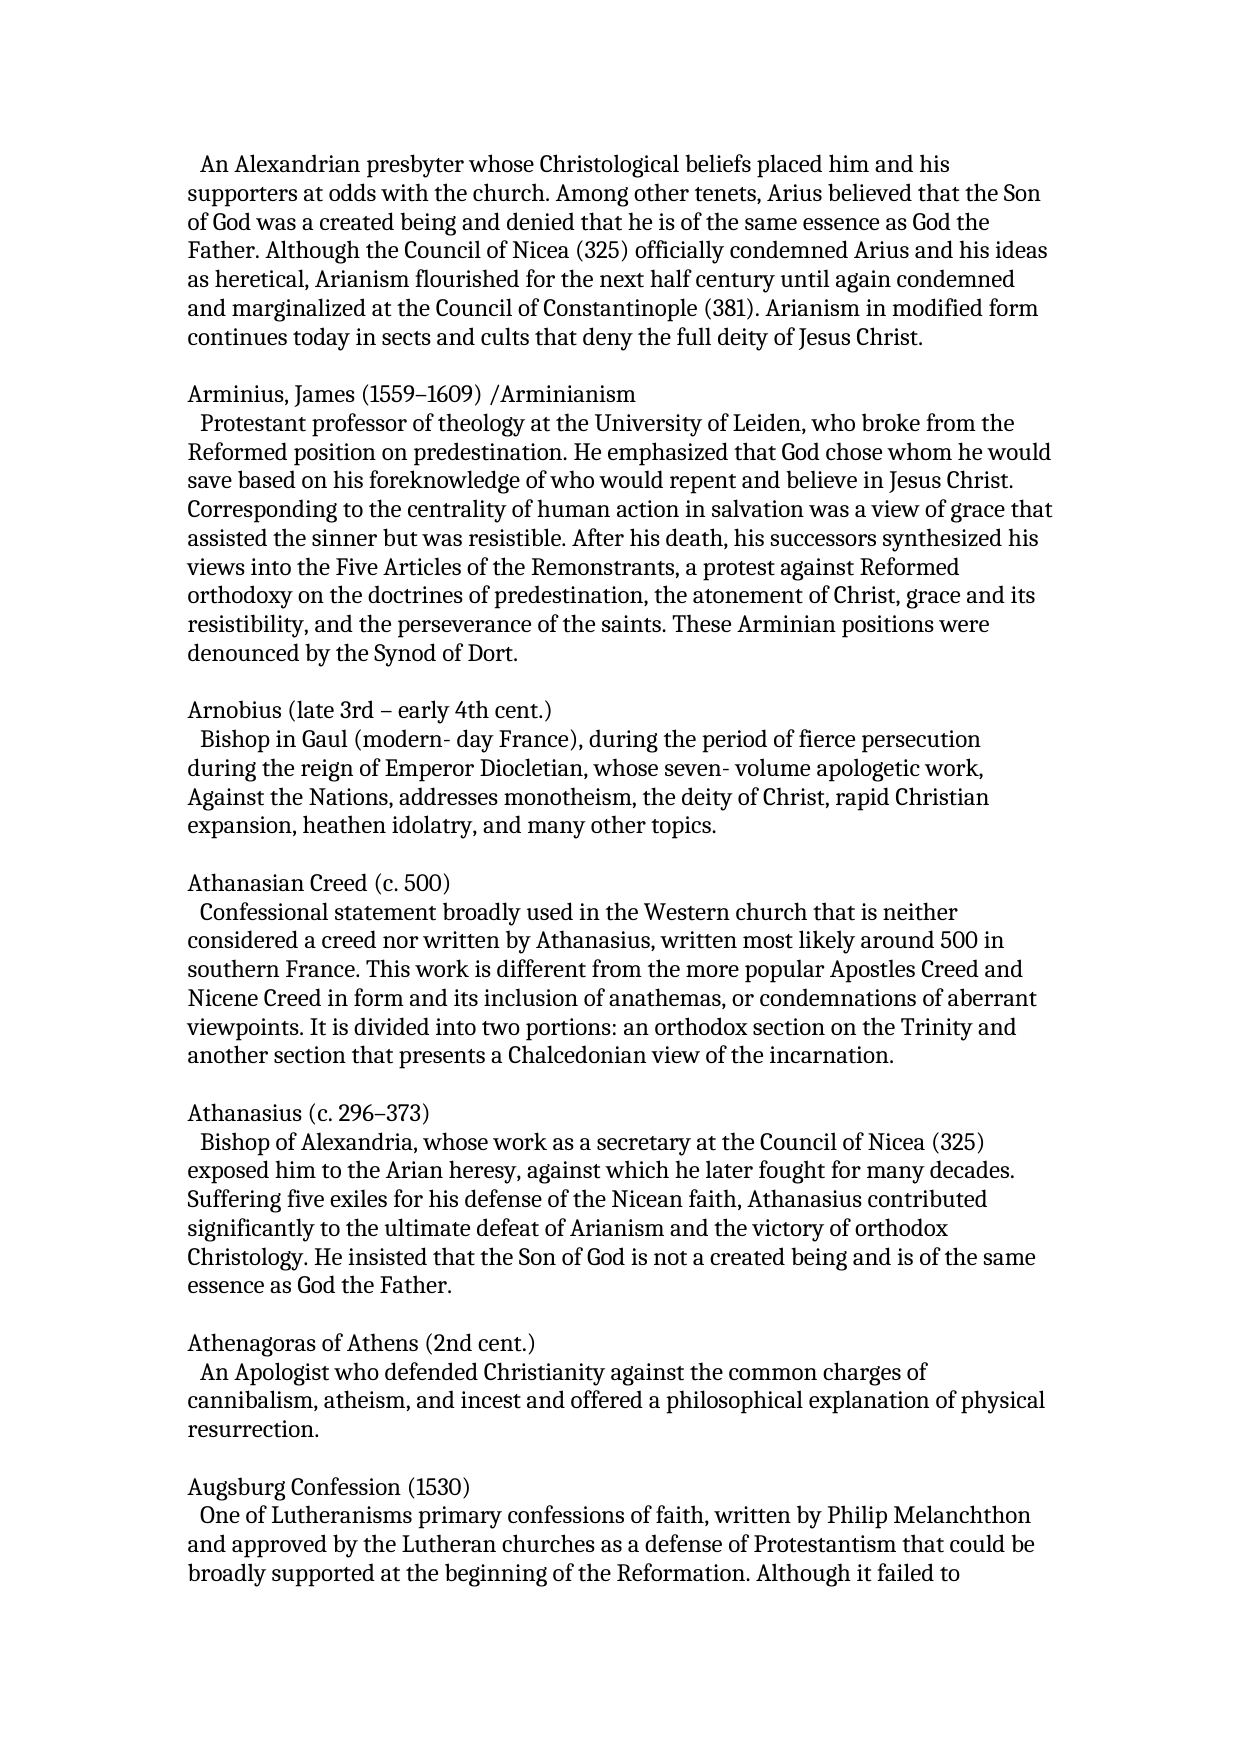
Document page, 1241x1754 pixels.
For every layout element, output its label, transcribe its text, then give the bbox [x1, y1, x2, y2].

text An Alexandrian presbyter whose Christological beliefs placed him and his supporters at odds with the church. Among other tenets, Arius believed that the Son of God was a created being and denied that he is of the same essence as God the Father. Although the Council of Nicea (325) officially condemned Arius and his ideas as heretical, Arianism flourished for the next half century until again condemned and marginalized at the Council of Constantinople (381). Arianism in modified form continues today in sects and cults that deny the full deity of Jesus Christ. [187, 150, 1053, 351]
text An Apologist who defended Christianity against the common charges of cannibalism, atheism, and incest and offered a philosophical explanation of physical resurrection. [187, 1357, 1053, 1444]
text Confessional statement broadly used in the Western church that is neither considered a creed nor written by Athanasius, written most likely around 500 in southern France. This work is different from the more popular Apostles Creed and Nicene Creed in form and its inclusion of anathemas, or condemnations of aberrant viewpoints. It is divided into two portions: an orthodox section on the Trinity and another section that presents a Chalcedonian view of the incarnation. [187, 897, 1053, 1070]
text Arminius, James (1559–1609) /Arminianism [187, 380, 1053, 409]
text Bishop of Alexandria, whose work as a secretary at the Council of Nicea (325) exposed him to the Arian heresy, against which he later fought for many decades. Suffering five exiles for his defense of the Nicean faith, Athanasius contributed significantly to the ultimate defeat of Arianism and the victory of orthodox Christology. He insisted that the Son of God is not a created being and is of the same essence as God the Father. [187, 1127, 1053, 1300]
text Athanasius (c. 296–373) [187, 1099, 1053, 1127]
text Athanasian Creed (c. 500) [187, 869, 1053, 897]
text Athenagoras of Athens (2nd cent.) [187, 1329, 1053, 1357]
text Bishop in Gaul (modern- day France), during the period of fierce persecution during the reign of Emperor Diocletian, whose seven- volume apologetic work, Against the Nations, addresses monotheism, the deity of Christ, rapid Christian expansion, heathen idolatry, and many other topics. [187, 725, 1053, 840]
text Augsburg Confession (1530) [187, 1472, 1053, 1501]
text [187, 1501, 1053, 1587]
text Protestant professor of theology at the University of Leiden, who broke from the Reformed position on predestination. He emphasized that God chose whom he would save based on his foreknowledge of who would repent and believe in Jesus Christ. Corresponding to the centrality of human action in salvation was a view of grace that assisted the sinner but was resistible. After his death, his successors synthesized his views into the Five Articles of the Remonstrants, a protest against Reformed orthodoxy on the doctrines of predestination, the atonement of Christ, grace and its resistibility, and the perseverance of the saints. These Arminian positions were denounced by the Synod of Dort. [187, 409, 1053, 667]
text Arnobius (late 3rd – early 4th cent.) [187, 696, 1053, 725]
